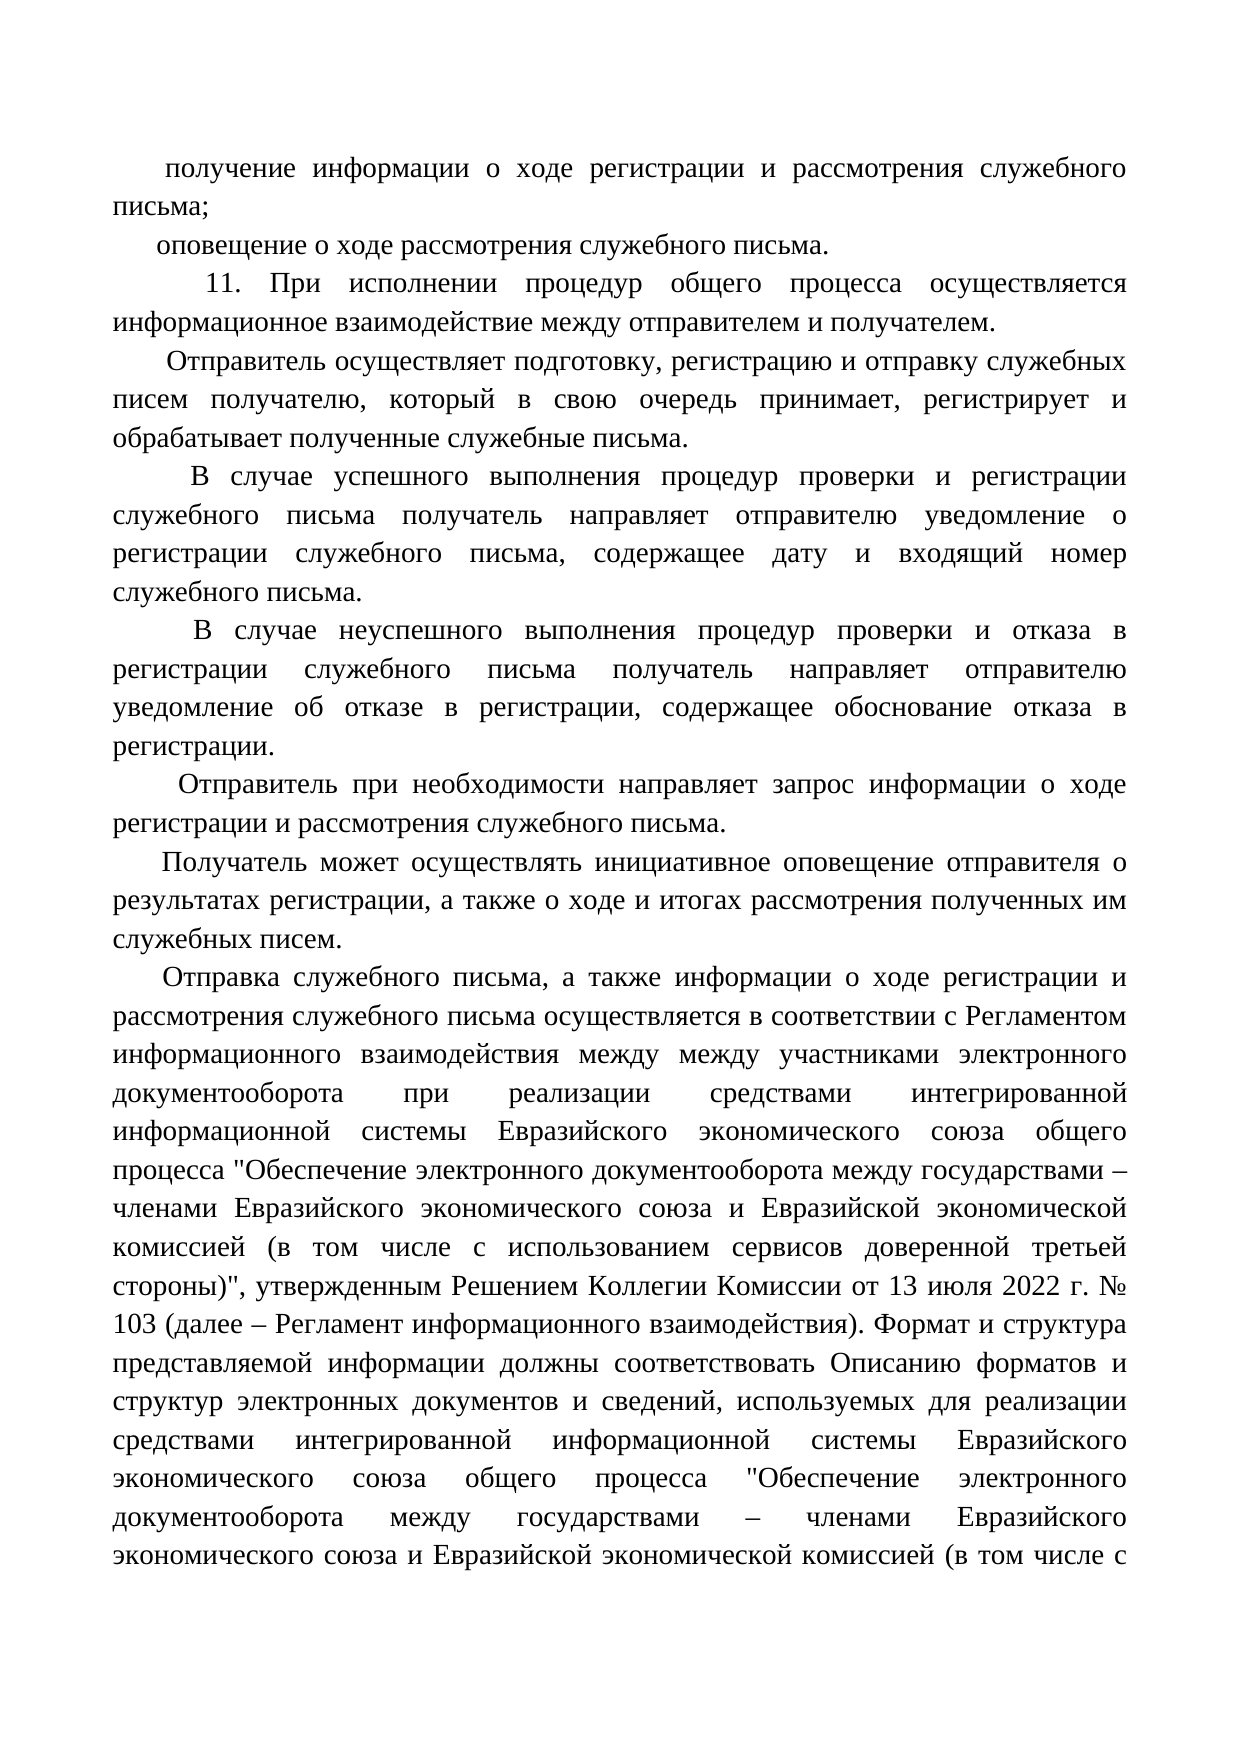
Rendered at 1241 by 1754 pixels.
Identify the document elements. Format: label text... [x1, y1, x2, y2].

text Получатель может осуществлять инициативное оповещение отправителя о результатах регистрации, а также о ходе и итогах рассмотрения полученных им служебных писем. [112, 844, 1128, 954]
text В случае неуспешного выполнения процедур проверки и отказа в регистрации служебного письма получатель направляет отправителю уведомление об отказе в регистрации, содержащее обоснование отказа в регистрации. [112, 612, 1128, 762]
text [112, 959, 1128, 1571]
text 11. При исполнении процедур общего процесса осуществляется информационное взаимодействие между отправителем и получателем. [112, 266, 1128, 338]
text В случае успешного выполнения процедур проверки и регистрации служебного письма получатель направляет отправителю уведомление о регистрации служебного письма, содержащее дату и входящий номер служебного письма. [112, 458, 1128, 607]
text Отправитель при необходимости направляет запрос информации о ходе регистрации и рассмотрения служебного письма. [112, 767, 1128, 839]
text оповещение о ходе рассмотрения служебного письма. [112, 227, 1128, 261]
text Отправитель осуществляет подготовку, регистрацию и отправку служебных писем получателю, который в свою очередь принимает, регистрирует и обрабатывает полученные служебные письма. [112, 343, 1128, 453]
text получение информации о ходе регистрации и рассмотрения служебного письма; [112, 150, 1128, 222]
